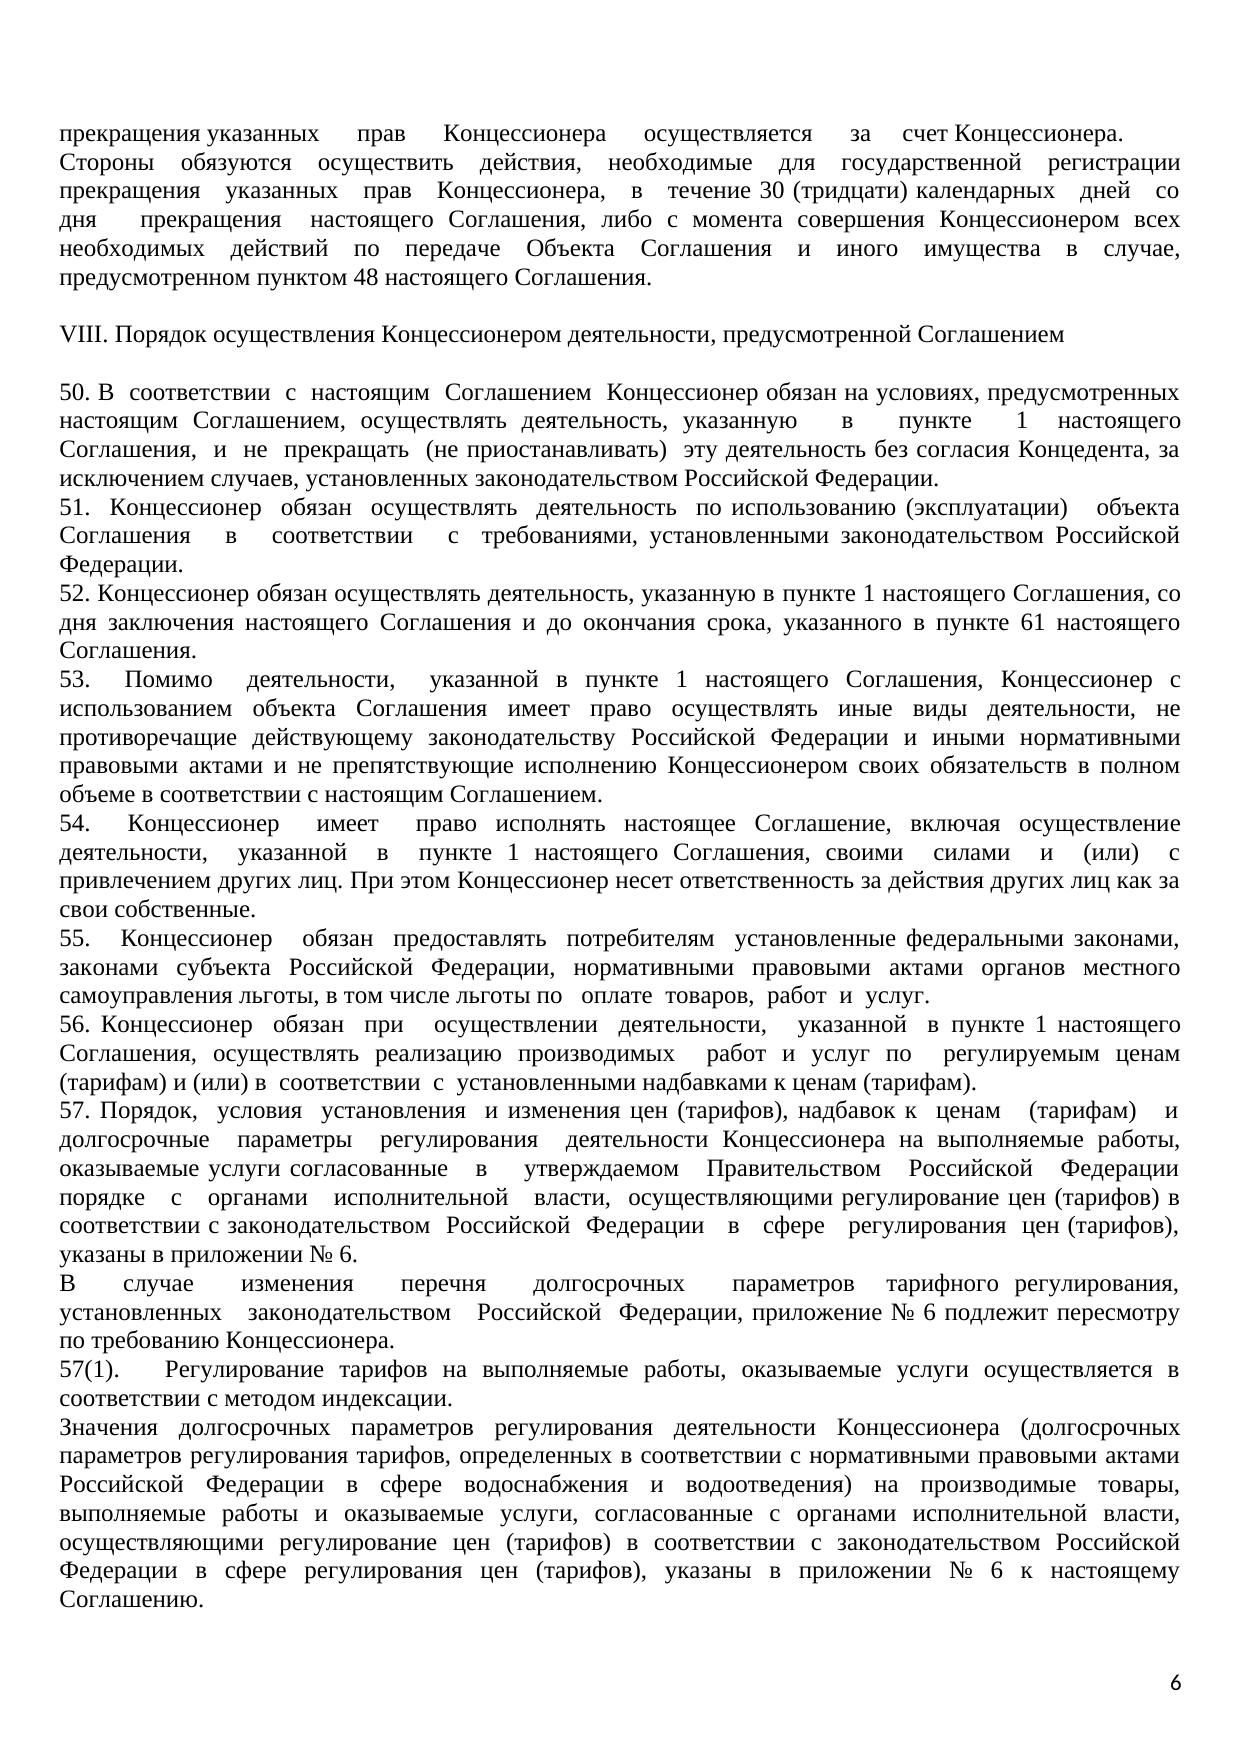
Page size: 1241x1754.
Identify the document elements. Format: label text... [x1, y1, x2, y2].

text Значения долгосрочных параметров регулирования деятельности Концессионера (долгосрочных параметров регулирования тарифов, определенных в соответствии с нормативными правовыми актами Российской Федерации в сфере водоснабжения и водоотведения) на производимые товары, выполняемые работы и оказываемые услуги, согласованные с органами исполнительной власти, осуществляющими регулирование цен (тарифов) в соответствии с законодательством Российской Федерации в сфере регулирования цен (тарифов), указаны в приложении № 6 к настоящему Соглашению. [59, 1412, 1181, 1613]
text 51. Концессионер обязан осуществлять деятельность по использованию (эксплуатации) объекта Соглашения в соответствии с требованиями, установленными законодательством Российской Федерации. [59, 492, 1181, 578]
list Стороны обязуются осуществить действия, необходимые для государственной регистрации прекращения указанных прав Концессионера, в течение 30 (тридцати) календарных дней со дня прекращения настоящего Соглашения, либо с момента совершения Концессионером всех необходимых действий по передаче Объекта Соглашения и иного имущества в случае, предусмотренном пунктом 48 настоящего Соглашения. [59, 147, 1181, 291]
text В случае изменения перечня долгосрочных параметров тарифного регулирования, установленных законодательством Российской Федерации, приложение № 6 подлежит пересмотру по требованию Концессионера. [59, 1268, 1181, 1354]
text 52. Концессионер обязан осуществлять деятельность, указанную в пункте 1 настоящего Соглашения, со дня заключения настоящего Соглашения и до окончания срока, указанного в пункте 61 настоящего Соглашения. [59, 578, 1181, 664]
list VIII. Порядок осуществления Концессионером деятельности, предусмотренной Соглашением [59, 319, 1181, 348]
text 57. Порядок, условия установления и изменения цен (тарифов), надбавок к ценам (тарифам) и долгосрочные параметры регулирования деятельности Концессионера на выполняемые работы, оказываемые услуги согласованные в утверждаемом Правительством Российской Федерации порядке с органами исполнительной власти, осуществляющими регулирование цен (тарифов) в соответствии с законодательством Российской Федерации в сфере регулирования цен (тарифов), указаны в приложении № 6. [59, 1096, 1181, 1268]
text 55. Концессионер обязан предоставлять потребителям установленные федеральными законами, законами субъекта Российской Федерации, нормативными правовыми актами органов местного самоуправления льготы, в том числе льготы по оплате товаров, работ и услуг. [59, 923, 1181, 1009]
text 53. Помимо деятельности, указанной в пункте 1 настоящего Соглашения, Концессионер с использованием объекта Соглашения имеет право осуществлять иные виды деятельности, не противоречащие действующему законодательству Российской Федерации и иными нормативными правовыми актами и не препятствующие исполнению Концессионером своих обязательств в полном объеме в соответствии с настоящим Соглашением. [59, 664, 1181, 808]
text 54. Концессионер имеет право исполнять настоящее Соглашение, включая осуществление деятельности, указанной в пункте 1 настоящего Соглашения, своими силами и (или) с привлечением других лиц. При этом Концессионер несет ответственность за действия других лиц как за свои собственные. [59, 808, 1181, 923]
text 57(1). Регулирование тарифов на выполняемые работы, оказываемые услуги осуществляется в соответствии с методом индексации. [59, 1354, 1181, 1412]
text 50. В соответствии с настоящим Соглашением Концессионер обязан на условиях, предусмотренных настоящим Соглашением, осуществлять деятельность, указанную в пункте 1 настоящего Соглашения, и не прекращать (не приостанавливать) эту деятельность без согласия Концедента, за исключением случаев, установленных законодательством Российской Федерации. [59, 377, 1181, 492]
text 56. Концессионер обязан при осуществлении деятельности, указанной в пункте 1 настоящего Соглашения, осуществлять реализацию производимых работ и услуг по регулируемым ценам (тарифам) и (или) в соответствии с установленными надбавками к ценам (тарифам). [59, 1009, 1181, 1096]
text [59, 118, 1181, 147]
